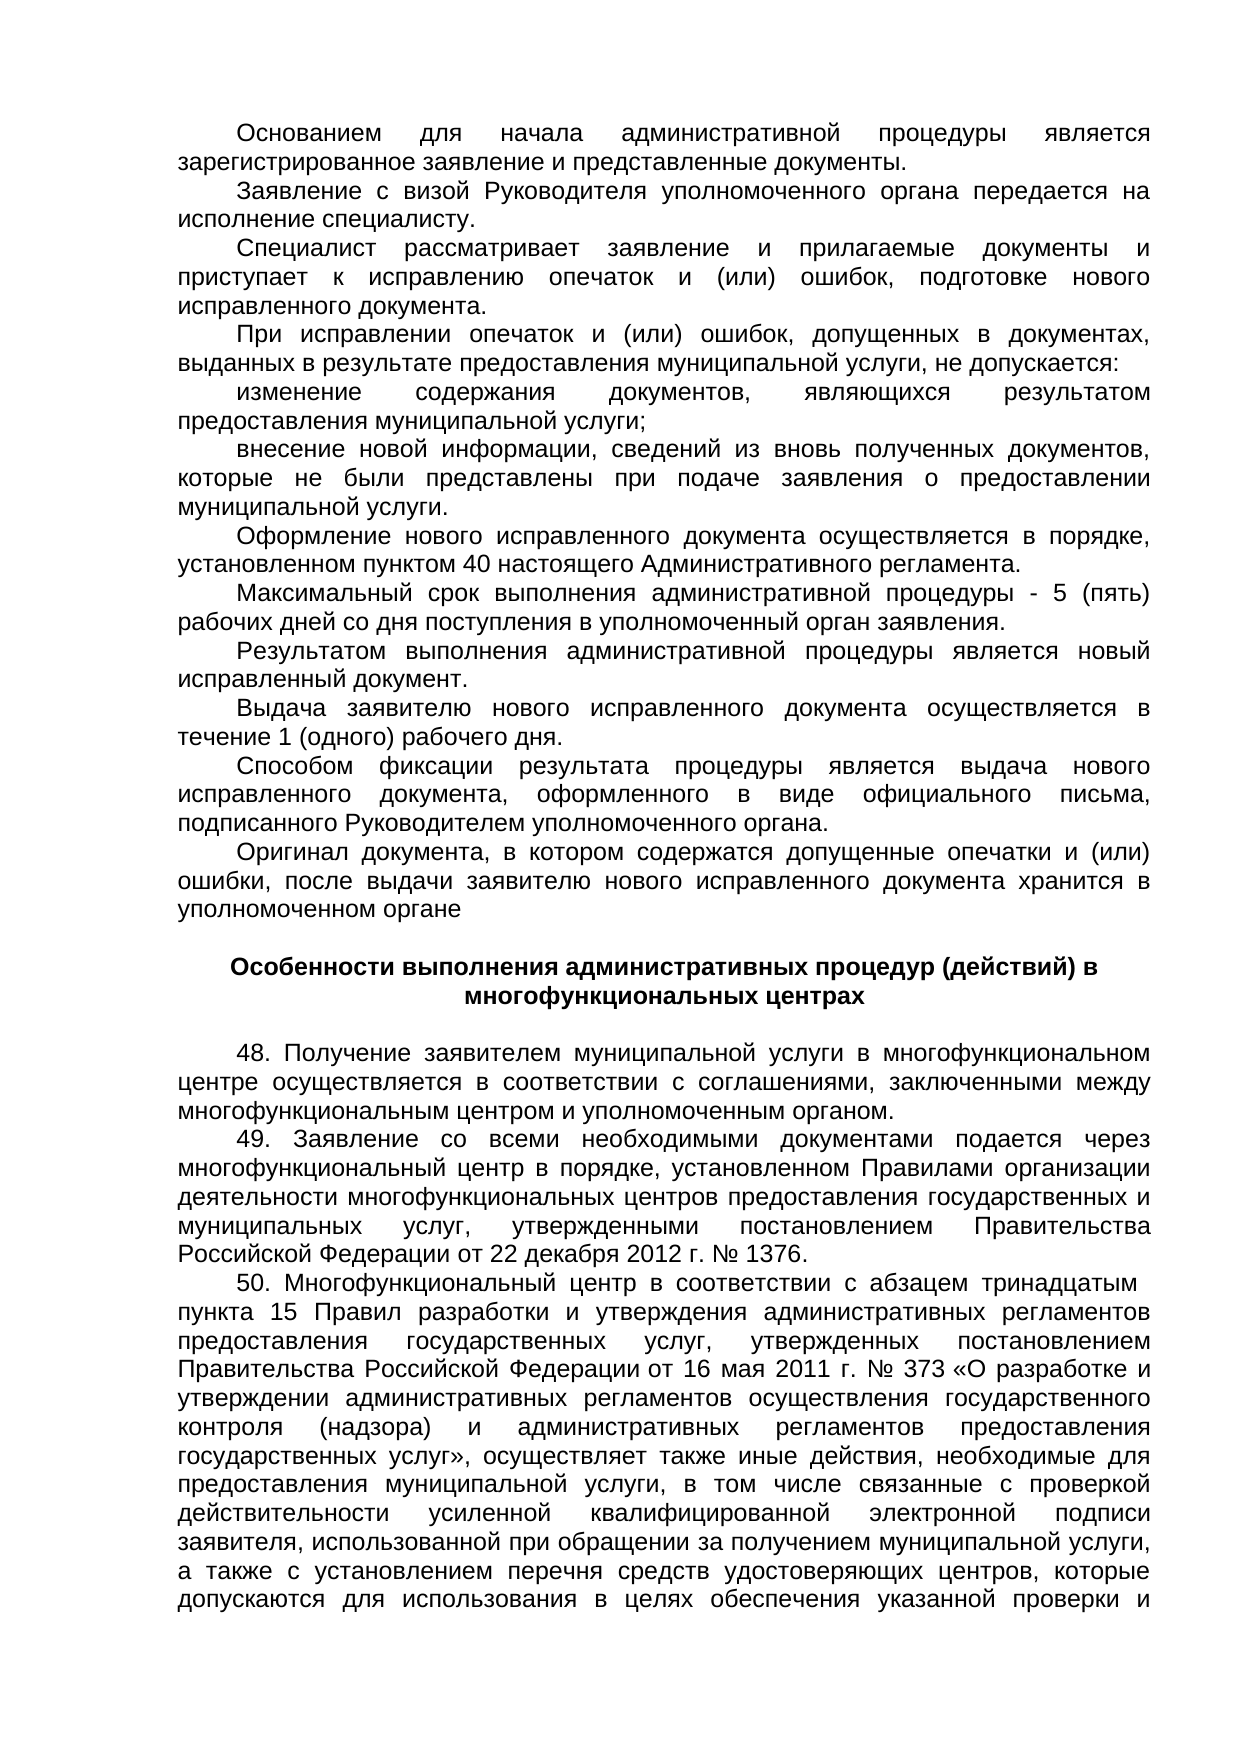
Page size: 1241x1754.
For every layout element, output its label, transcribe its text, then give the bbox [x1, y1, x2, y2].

text Способом фиксации результата процедуры является выдача нового исправленного документа, оформленного в виде официального письма, подписанного Руководителем уполномоченного органа. [177, 751, 1152, 837]
text Результатом выполнения административной процедуры является новый исправленный документ. [177, 636, 1152, 693]
text Максимальный срок выполнения административной процедуры - 5 (пять) рабочих дней со дня поступления в уполномоченный орган заявления. [177, 578, 1152, 636]
text Специалист рассматривает заявление и прилагаемые документы и приступает к исправлению опечаток и (или) ошибок, подготовке нового исправленного документа. [177, 233, 1152, 319]
text внесение новой информации, сведений из вновь полученных документов, которые не были представлены при подаче заявления о предоставлении муниципальной услуги. [177, 434, 1152, 521]
text Оригинал документа, в котором содержатся допущенные опечатки и (или) ошибки, после выдачи заявителю нового исправленного документа хранится в уполномоченном органе [177, 837, 1152, 923]
text Оформление нового исправленного документа осуществляется в порядке, установленном пунктом 40 настоящего Административного регламента. [177, 521, 1152, 578]
text 48. Получение заявителем муниципальной услуги в многофункциональном центре осуществляется в соответствии с соглашениями, заключенными между многофункциональным центром и уполномоченным органом. [177, 1038, 1152, 1124]
text Выдача заявителю нового исправленного документа осуществляется в течение 1 (одного) рабочего дня. [177, 693, 1152, 751]
text Основанием для начала административной процедуры является зарегистрированное заявление и представленные документы. [177, 118, 1152, 176]
text Особенности выполнения административных процедур (действий) в многофункциональных центрах [177, 952, 1152, 1009]
text изменение содержания документов, являющихся результатом предоставления муниципальной услуги; [177, 377, 1152, 434]
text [177, 1268, 1152, 1613]
text Заявление с визой Руководителя уполномоченного органа передается на исполнение специалисту. [177, 176, 1152, 233]
text 49. Заявление со всеми необходимыми документами подается через многофункциональный центр в порядке, установленном Правилами организации деятельности многофункциональных центров предоставления государственных и муниципальных услуг, утвержденными постановлением Правительства Российской Федерации от 22 декабря . № 1376. [177, 1124, 1152, 1268]
text При исправлении опечаток и (или) ошибок, допущенных в документах, выданных в результате предоставления муниципальной услуги, не допускается: [177, 319, 1152, 377]
